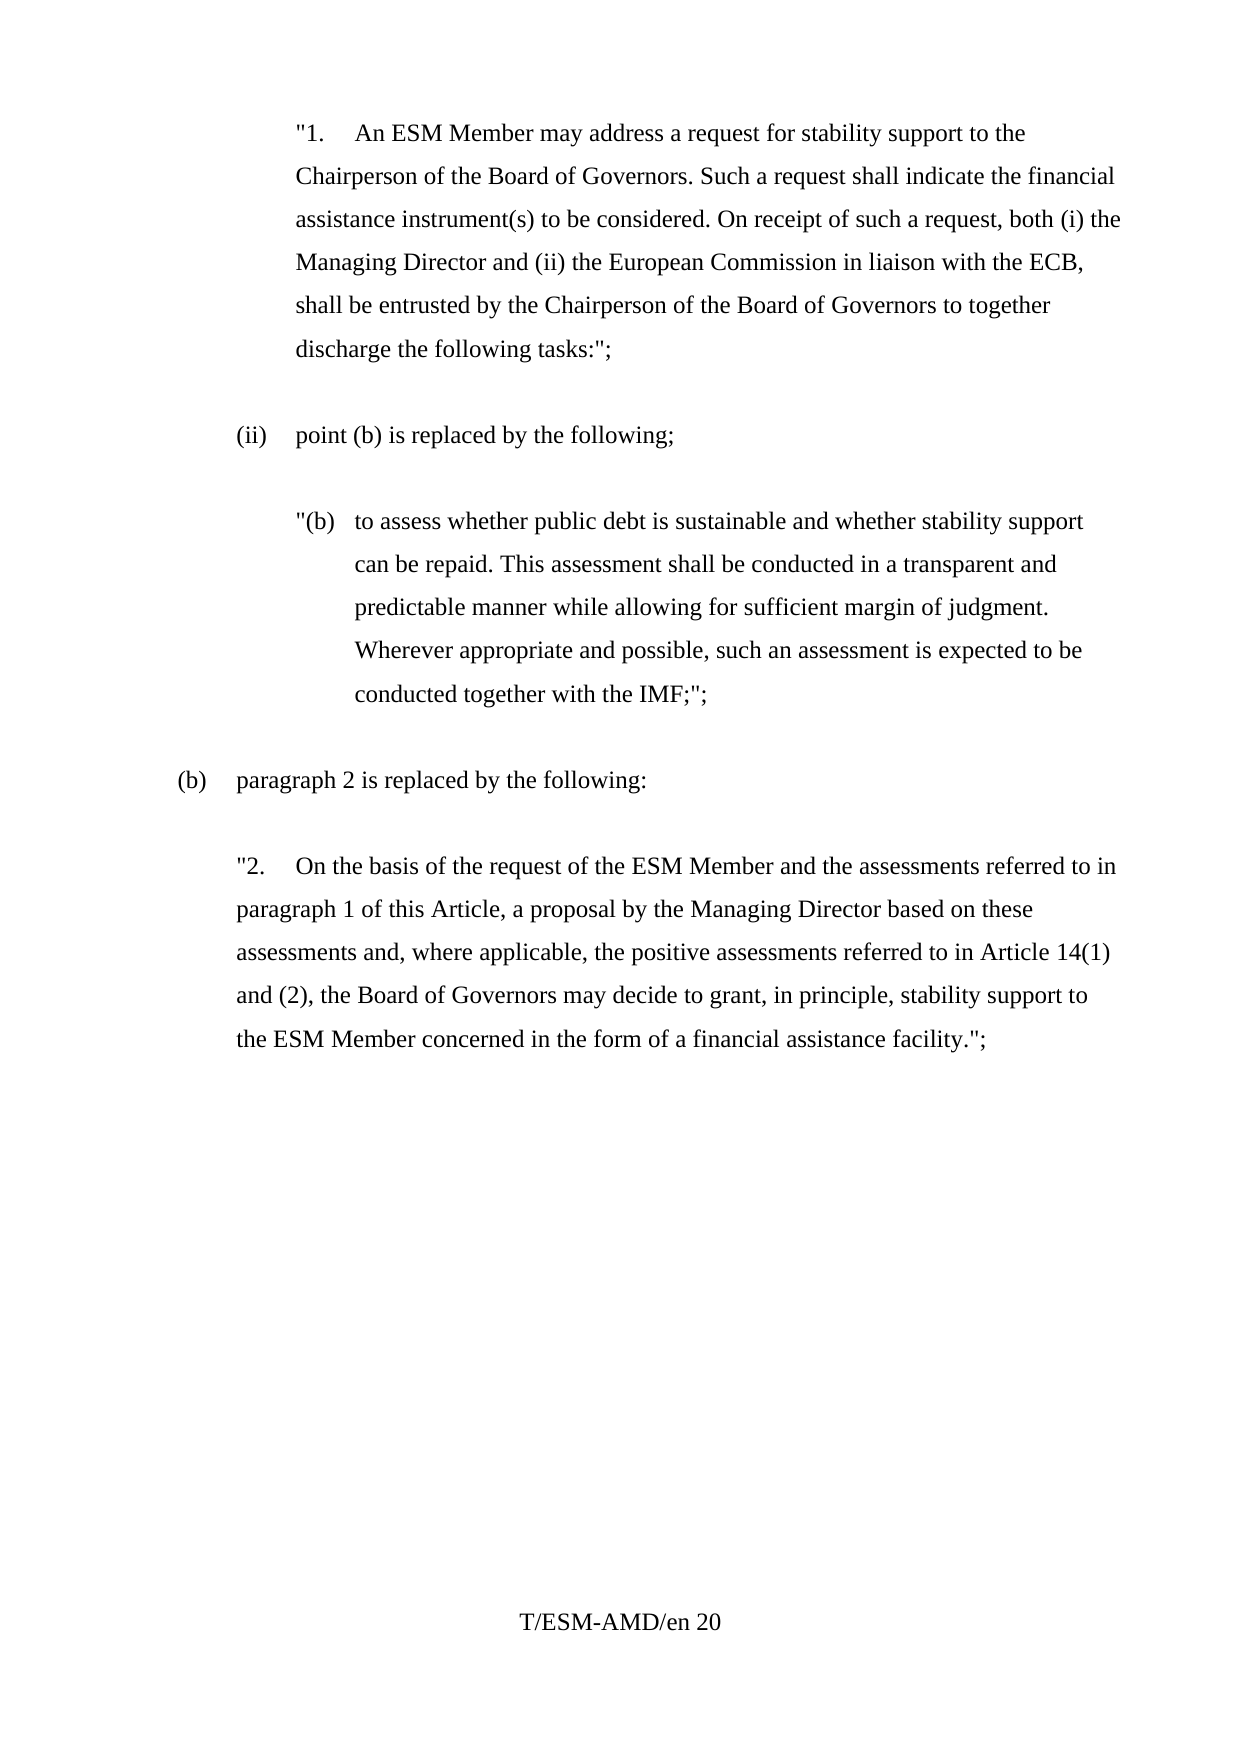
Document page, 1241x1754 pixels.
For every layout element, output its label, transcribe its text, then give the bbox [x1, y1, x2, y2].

text (ii) point (b) is replaced by the following; [236, 420, 1122, 449]
text "(b) to assess whether public debt is sustainable and whether stability support can be repaid. This assessment shall be conducted in a transparent and predictable manner while allowing for sufficient margin of judgment. Wherever appropriate and possible, such an assessment is expected to be conducted together with the IMF;"; [295, 506, 1122, 707]
text "1. An ESM Member may address a request for stability support to the Chairperson of the Board of Governors. Such a request shall indicate the financial assistance instrument(s) to be considered. On receipt of such a request, both (i) the Managing Director and (ii) the European Commission in liaison with the ECB, shall be entrusted by the Chairperson of the Board of Governors to together discharge the following tasks:"; [295, 118, 1122, 362]
text "2. On the basis of the request of the ESM Member and the assessments referred to in paragraph 1 of this Article, a proposal by the Managing Director based on these assessments and, where applicable, the positive assessments referred to in Article 14(1) and (2), the Board of Governors may decide to grant, in principle, stability support to the ESM Member concerned in the form of a financial assistance facility."; [236, 851, 1122, 1052]
text (b) paragraph 2 is replaced by the following: [177, 765, 1122, 794]
